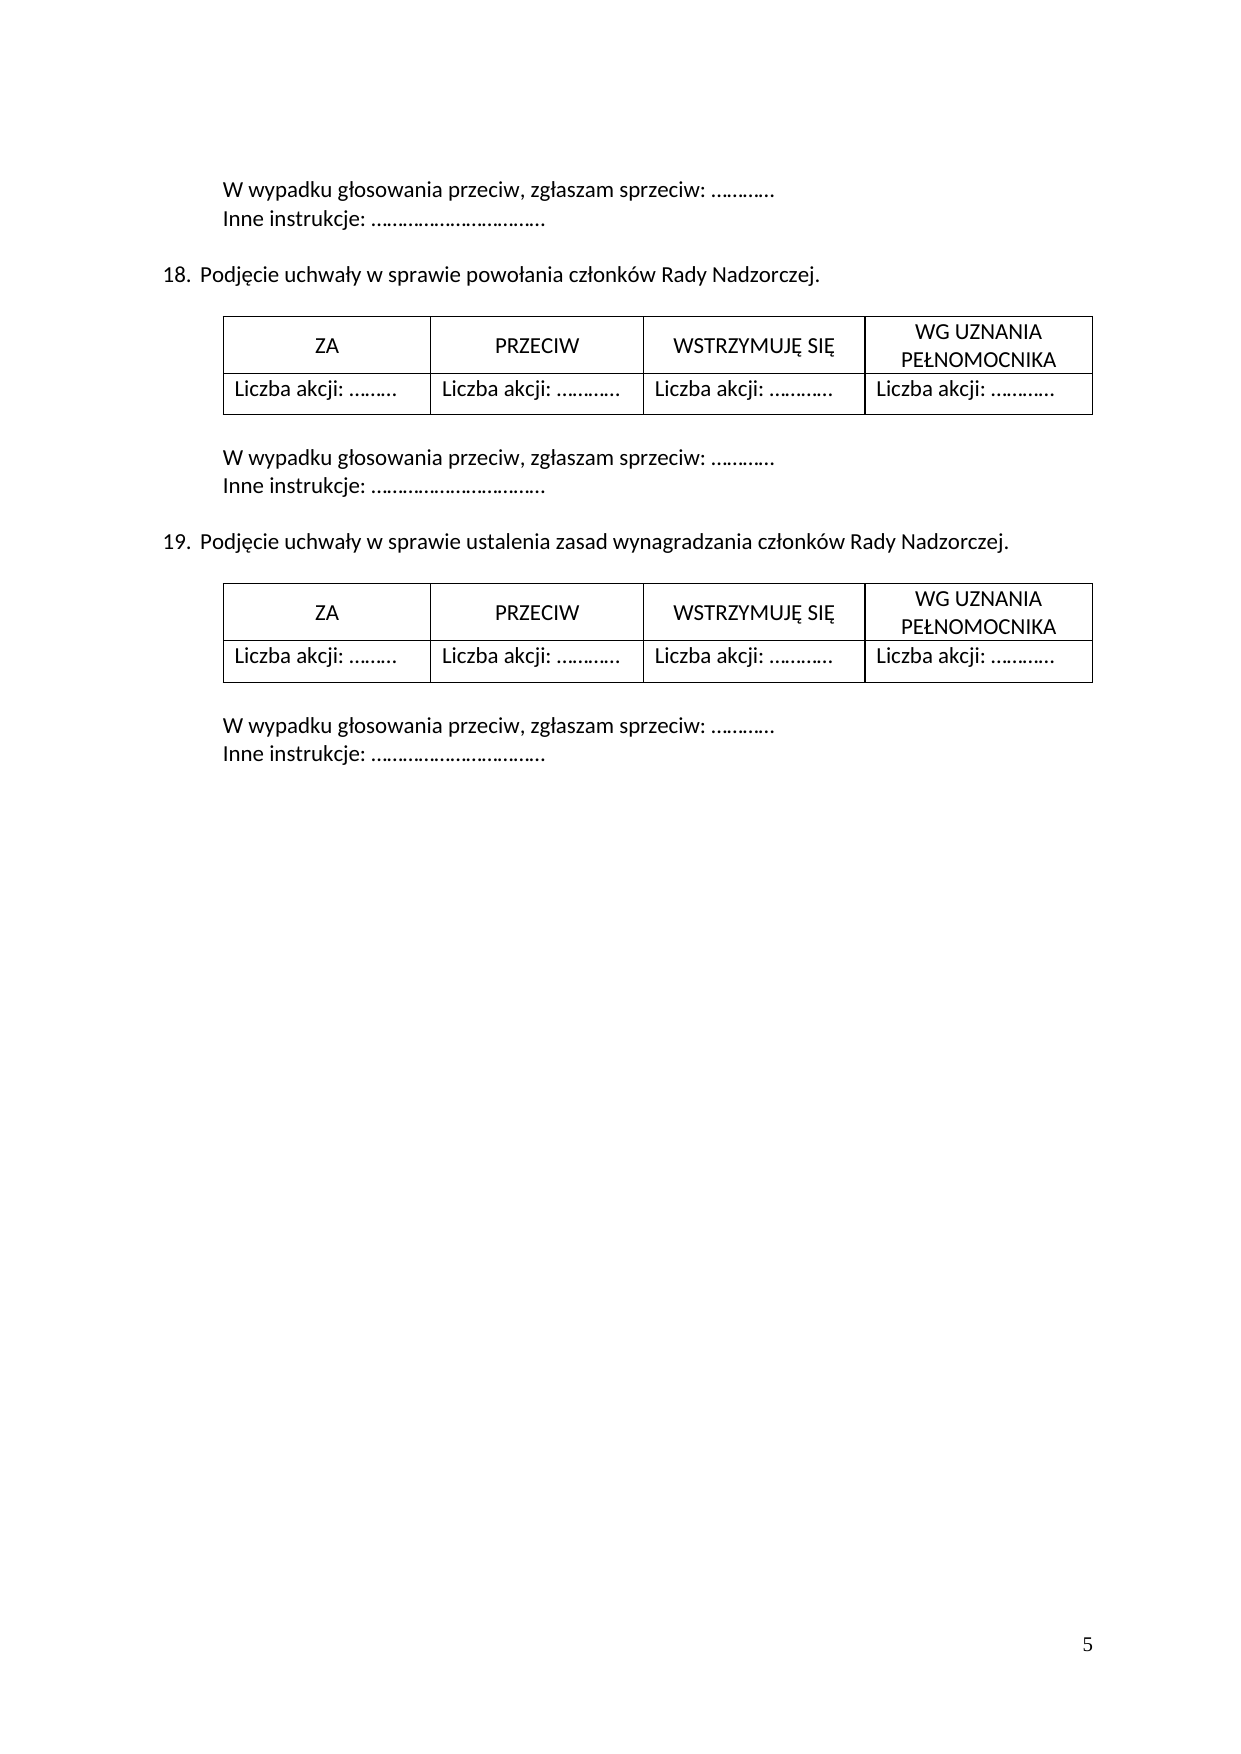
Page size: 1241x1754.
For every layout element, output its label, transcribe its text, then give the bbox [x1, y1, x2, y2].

table_cell Liczba akcji: ………… [644, 374, 864, 414]
table_header WSTRZYMUJĘ SIĘ [644, 317, 864, 373]
table_header WG UZNANIA PEŁNOMOCNIKA [866, 317, 1092, 373]
table_header ZA [224, 584, 430, 640]
table_cell Liczba akcji: ………… [866, 641, 1092, 682]
list Inne instrukcje: …………………………… [223, 204, 1093, 232]
table_cell Liczba akcji: ………… [644, 641, 864, 682]
table_cell Liczba akcji: ……… [224, 641, 430, 682]
list Podjęcie uchwały w sprawie powołania członków Rady Nadzorczej. [162, 260, 1093, 288]
table_cell Liczba akcji: ………… [431, 641, 643, 682]
table_header PRZECIW [431, 317, 643, 373]
table_cell Liczba akcji: ………… [866, 374, 1092, 414]
table_header WG UZNANIA PEŁNOMOCNIKA [866, 584, 1092, 640]
list W wypadku głosowania przeciw, zgłaszam sprzeciw: ………… [223, 176, 1093, 204]
list Inne instrukcje: …………………………… [223, 739, 1093, 767]
list Inne instrukcje: …………………………… [223, 471, 1093, 499]
table_header PRZECIW [431, 584, 643, 640]
table_cell Liczba akcji: ………… [431, 374, 643, 414]
list Podjęcie uchwały w sprawie ustalenia zasad wynagradzania członków Rady Nadzorczej. [162, 527, 1093, 555]
table_header ZA [224, 317, 430, 373]
list W wypadku głosowania przeciw, zgłaszam sprzeciw: ………… [223, 443, 1093, 471]
table_header WSTRZYMUJĘ SIĘ [644, 584, 864, 640]
table_cell Liczba akcji: ……… [224, 374, 430, 414]
list W wypadku głosowania przeciw, zgłaszam sprzeciw: ………… [223, 711, 1093, 739]
